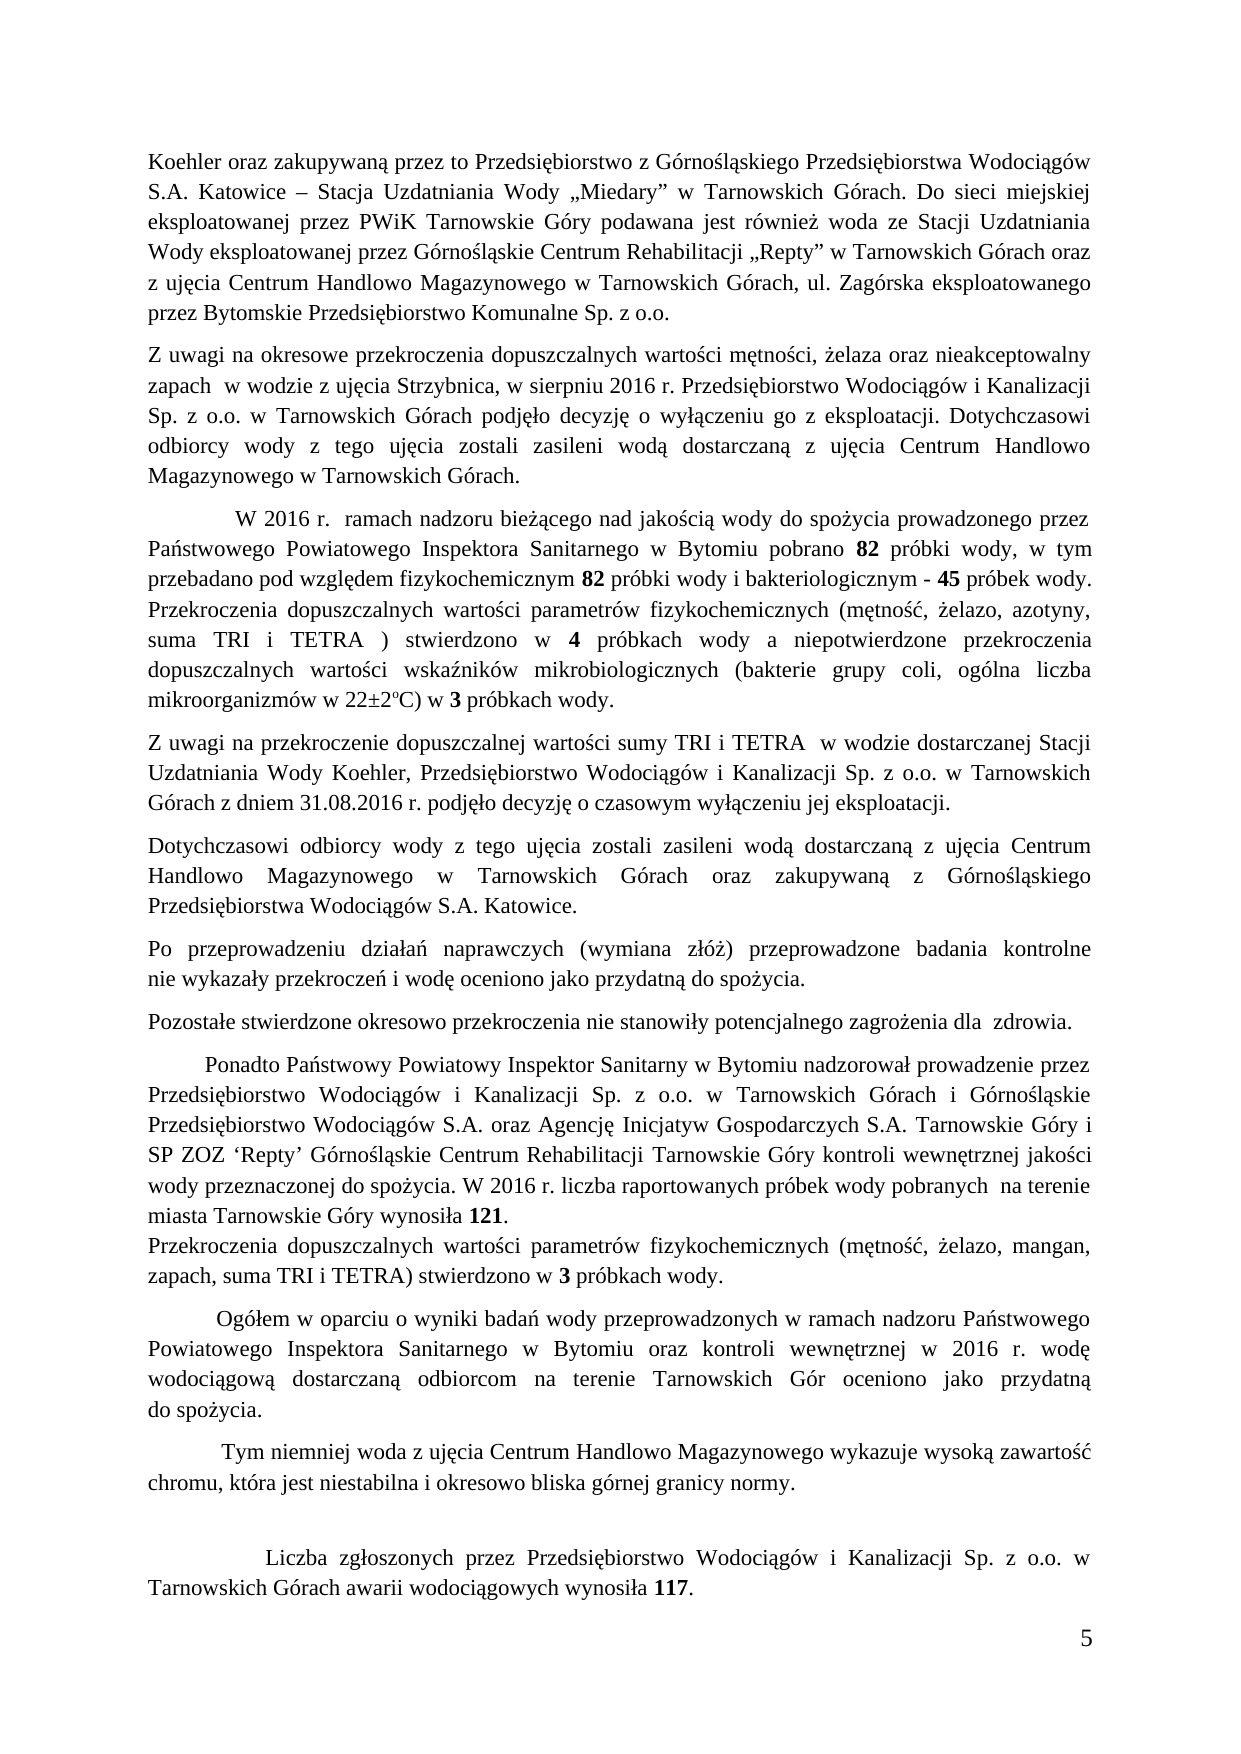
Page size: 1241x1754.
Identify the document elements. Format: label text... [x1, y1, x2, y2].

text Przekroczenia dopuszczalnych wartości parametrów fizykochemicznych (mętność, żelazo, mangan, zapach, suma TRI i TETRA) stwierdzono w 3 próbkach wody. [148, 1232, 1092, 1289]
text Pozostałe stwierdzone okresowo przekroczenia nie stanowiły potencjalnego zagrożenia dla zdrowia. [148, 1008, 1092, 1034]
text Po przeprowadzeniu działań naprawczych (wymiana złóż) przeprowadzone badania kontrolne nie wykazały przekroczeń i wodę oceniono jako przydatną do spożycia. [148, 935, 1092, 992]
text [148, 148, 1092, 325]
text Ogółem w oparciu o wyniki badań wody przeprowadzonych w ramach nadzoru Państwowego Powiatowego Inspektora Sanitarnego w Bytomiu oraz kontroli wewnętrznej w 2016 r. wodę wodociągową dostarczaną odbiorcom na terenie Tarnowskich Gór oceniono jako przydatną do spożycia. [148, 1305, 1092, 1422]
text Ponadto Państwowy Powiatowy Inspektor Sanitarny w Bytomiu nadzorował prowadzenie przez Przedsiębiorstwo Wodociągów i Kanalizacji Sp. z o.o. w Tarnowskich Górach i Górnośląskie Przedsiębiorstwo Wodociągów S.A. oraz Agencję Inicjatyw Gospodarczych S.A. Tarnowskie Góry i SP ZOZ ‘Repty’ Górnośląskie Centrum Rehabilitacji Tarnowskie Góry kontroli wewnętrznej jakości wody przeznaczonej do spożycia. W 2016 r. liczba raportowanych próbek wody pobranych na terenie miasta Tarnowskie Góry wynosiła 121. [148, 1051, 1092, 1228]
text Tym niemniej woda z ujęcia Centrum Handlowo Magazynowego wykazuje wysoką zawartość chromu, która jest niestabilna i okresowo bliska górnej granicy normy. [148, 1438, 1093, 1495]
text Z uwagi na okresowe przekroczenia dopuszczalnych wartości mętności, żelaza oraz nieakceptowalny zapach w wodzie z ujęcia Strzybnica, w sierpniu 2016 r. Przedsiębiorstwo Wodociągów i Kanalizacji Sp. z o.o. w Tarnowskich Górach podjęło decyzję o wyłączeniu go z eksploatacji. Dotychczasowi odbiorcy wody z tego ujęcia zostali zasileni wodą dostarczaną z ujęcia Centrum Handlowo Magazynowego w Tarnowskich Górach. [148, 341, 1092, 489]
text Liczba zgłoszonych przez Przedsiębiorstwo Wodociągów i Kanalizacji Sp. z o.o. w Tarnowskich Górach awarii wodociągowych wynosiła 117. [148, 1544, 1092, 1601]
text Z uwagi na przekroczenie dopuszczalnej wartości sumy TRI i TETRA w wodzie dostarczanej Stacji Uzdatniania Wody Koehler, Przedsiębiorstwo Wodociągów i Kanalizacji Sp. z o.o. w Tarnowskich Górach z dniem 31.08.2016 r. podjęło decyzję o czasowym wyłączeniu jej eksploatacji. [148, 729, 1092, 816]
text W 2016 r. ramach nadzoru bieżącego nad jakością wody do spożycia prowadzonego przez Państwowego Powiatowego Inspektora Sanitarnego w Bytomiu pobrano 82 próbki wody, w tym przebadano pod względem fizykochemicznym 82 próbki wody i bakteriologicznym - 45 próbek wody. Przekroczenia dopuszczalnych wartości parametrów fizykochemicznych (mętność, żelazo, azotyny, suma TRI i TETRA ) stwierdzono w 4 próbkach wody a niepotwierdzone przekroczenia dopuszczalnych wartości wskaźników mikrobiologicznych (bakterie grupy coli, ogólna liczba mikroorganizmów w 22±2oC) w 3 próbkach wody. [148, 505, 1092, 713]
text Dotychczasowi odbiorcy wody z tego ujęcia zostali zasileni wodą dostarczaną z ujęcia Centrum Handlowo Magazynowego w Tarnowskich Górach oraz zakupywaną z Górnośląskiego Przedsiębiorstwa Wodociągów S.A. Katowice. [148, 832, 1092, 919]
